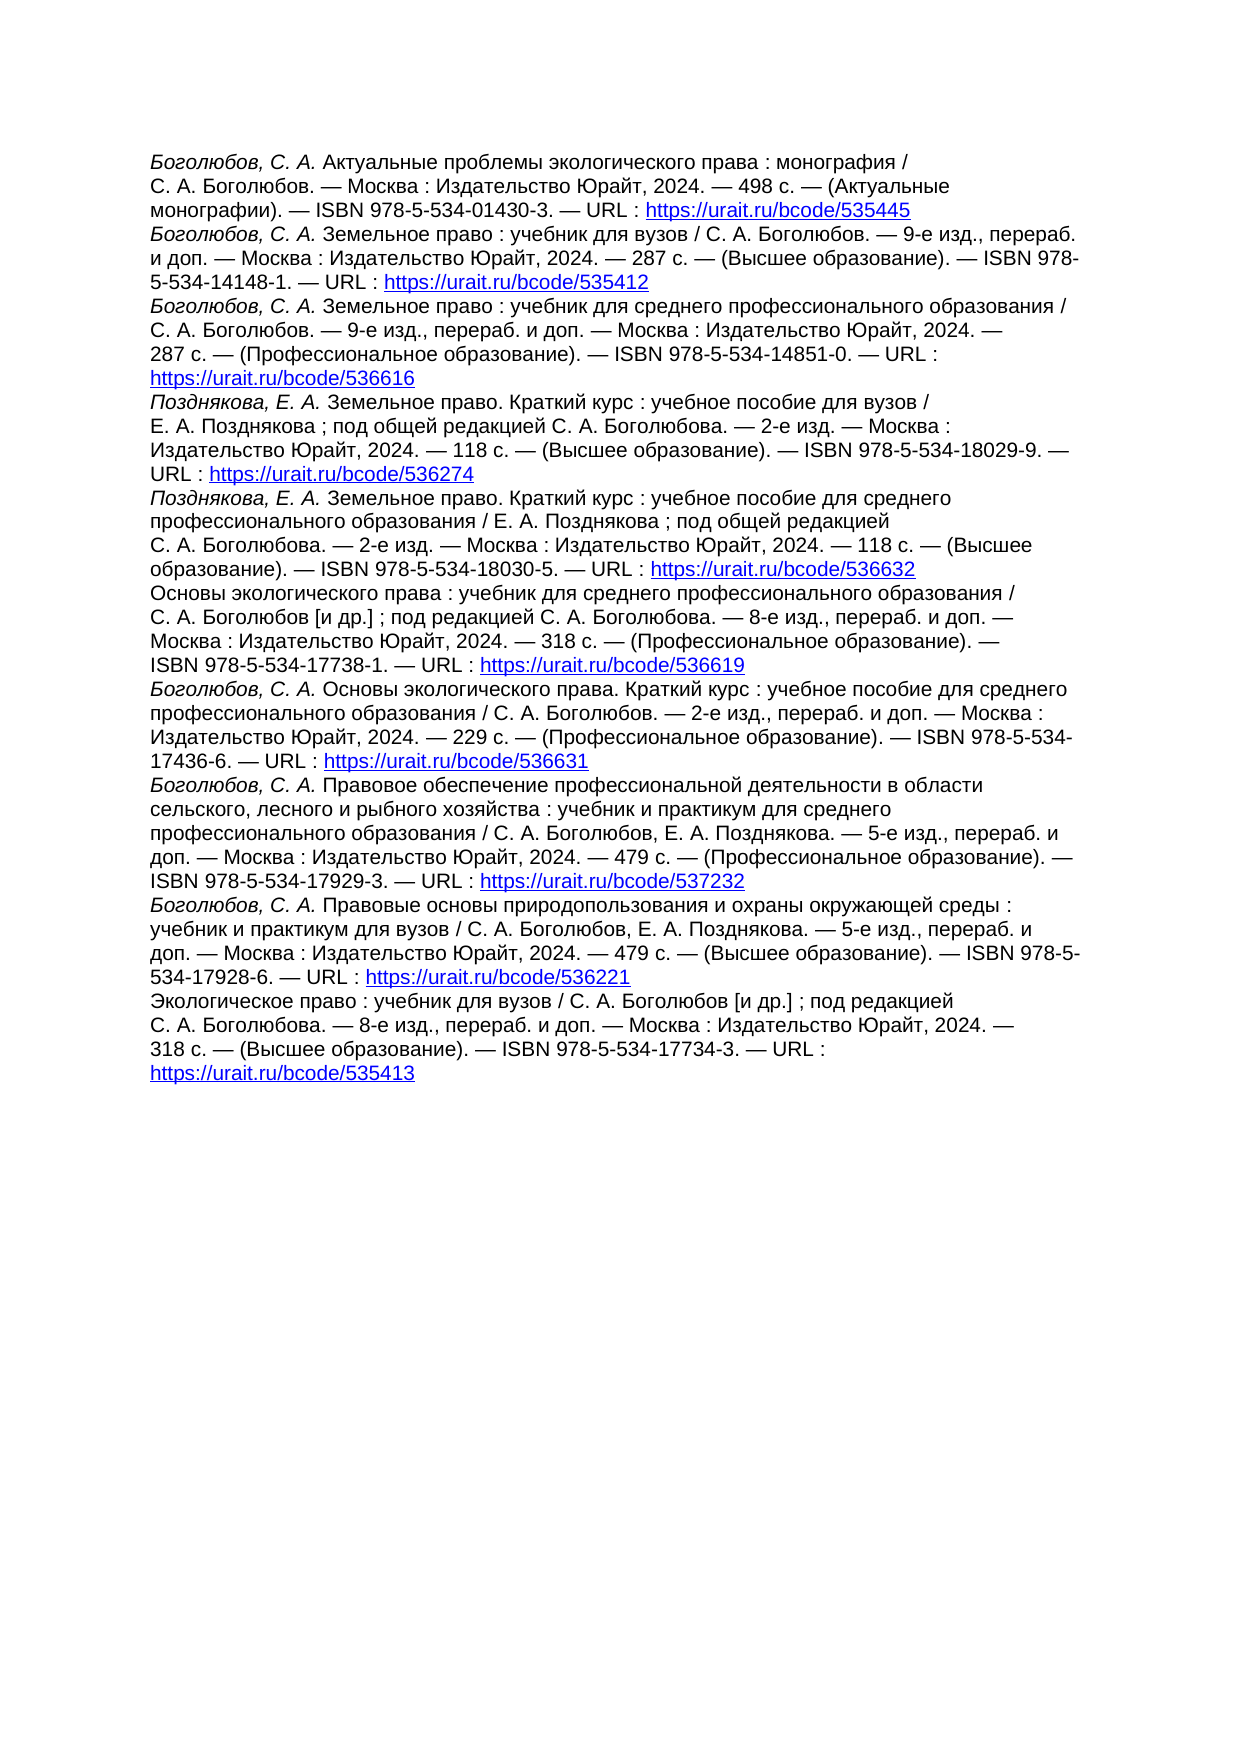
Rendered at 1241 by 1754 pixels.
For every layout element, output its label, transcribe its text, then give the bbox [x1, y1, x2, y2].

text Экологическое право : учебник для вузов / С. А. Боголюбов [и др.] ; под редакцией С. А. Боголюбова. — 8-е изд., перераб. и доп. — Москва : Издательство Юрайт, 2024. — 318 с. — (Высшее образование). — ISBN 978-5-534-17734-3. — URL : https://urait.ru/bcode/535413 [150, 988, 1090, 1084]
text Боголюбов, С. А. Правовые основы природопользования и охраны окружающей среды : учебник и практикум для вузов / С. А. Боголюбов, Е. А. Позднякова. — 5-е изд., перераб. и доп. — Москва : Издательство Юрайт, 2024. — 479 с. — (Высшее образование). — ISBN 978-5-534-17928-6. — URL : https://urait.ru/bcode/536221 [150, 893, 1090, 988]
text Позднякова, Е. А. Земельное право. Краткий курс : учебное пособие для среднего профессионального образования / Е. А. Позднякова ; под общей редакцией С. А. Боголюбова. — 2-е изд. — Москва : Издательство Юрайт, 2024. — 118 с. — (Высшее образование). — ISBN 978-5-534-18030-5. — URL : https://urait.ru/bcode/536632 [150, 485, 1090, 581]
text Боголюбов, С. А. Основы экологического права. Краткий курс : учебное пособие для среднего профессионального образования / С. А. Боголюбов. — 2-е изд., перераб. и доп. — Москва : Издательство Юрайт, 2024. — 229 с. — (Профессиональное образование). — ISBN 978-5-534-17436-6. — URL : https://urait.ru/bcode/536631 [150, 677, 1090, 773]
text Боголюбов, С. А. Правовое обеспечение профессиональной деятельности в области сельского, лесного и рыбного хозяйства : учебник и практикум для среднего профессионального образования / С. А. Боголюбов, Е. А. Позднякова. — 5-е изд., перераб. и доп. — Москва : Издательство Юрайт, 2024. — 479 с. — (Профессиональное образование). — ISBN 978-5-534-17929-3. — URL : https://urait.ru/bcode/537232 [150, 773, 1090, 893]
text Боголюбов, С. А. Земельное право : учебник для вузов / С. А. Боголюбов. — 9-е изд., перераб. и доп. — Москва : Издательство Юрайт, 2024. — 287 с. — (Высшее образование). — ISBN 978-5-534-14148-1. — URL : https://urait.ru/bcode/535412 [150, 222, 1090, 294]
text Боголюбов, С. А. Актуальные проблемы экологического права : монография / С. А. Боголюбов. — Москва : Издательство Юрайт, 2024. — 498 с. — (Актуальные монографии). — ISBN 978-5-534-01430-3. — URL : https://urait.ru/bcode/535445 [150, 150, 1090, 222]
text Позднякова, Е. А. Земельное право. Краткий курс : учебное пособие для вузов / Е. А. Позднякова ; под общей редакцией С. А. Боголюбова. — 2-е изд. — Москва : Издательство Юрайт, 2024. — 118 с. — (Высшее образование). — ISBN 978-5-534-18029-9. — URL : https://urait.ru/bcode/536274 [150, 389, 1090, 485]
text Основы экологического права : учебник для среднего профессионального образования / С. А. Боголюбов [и др.] ; под редакцией С. А. Боголюбова. — 8-е изд., перераб. и доп. — Москва : Издательство Юрайт, 2024. — 318 с. — (Профессиональное образование). — ISBN 978-5-534-17738-1. — URL : https://urait.ru/bcode/536619 [150, 581, 1090, 677]
text Боголюбов, С. А. Земельное право : учебник для среднего профессионального образования / С. А. Боголюбов. — 9-е изд., перераб. и доп. — Москва : Издательство Юрайт, 2024. — 287 с. — (Профессиональное образование). — ISBN 978-5-534-14851-0. — URL : https://urait.ru/bcode/536616 [150, 294, 1090, 389]
